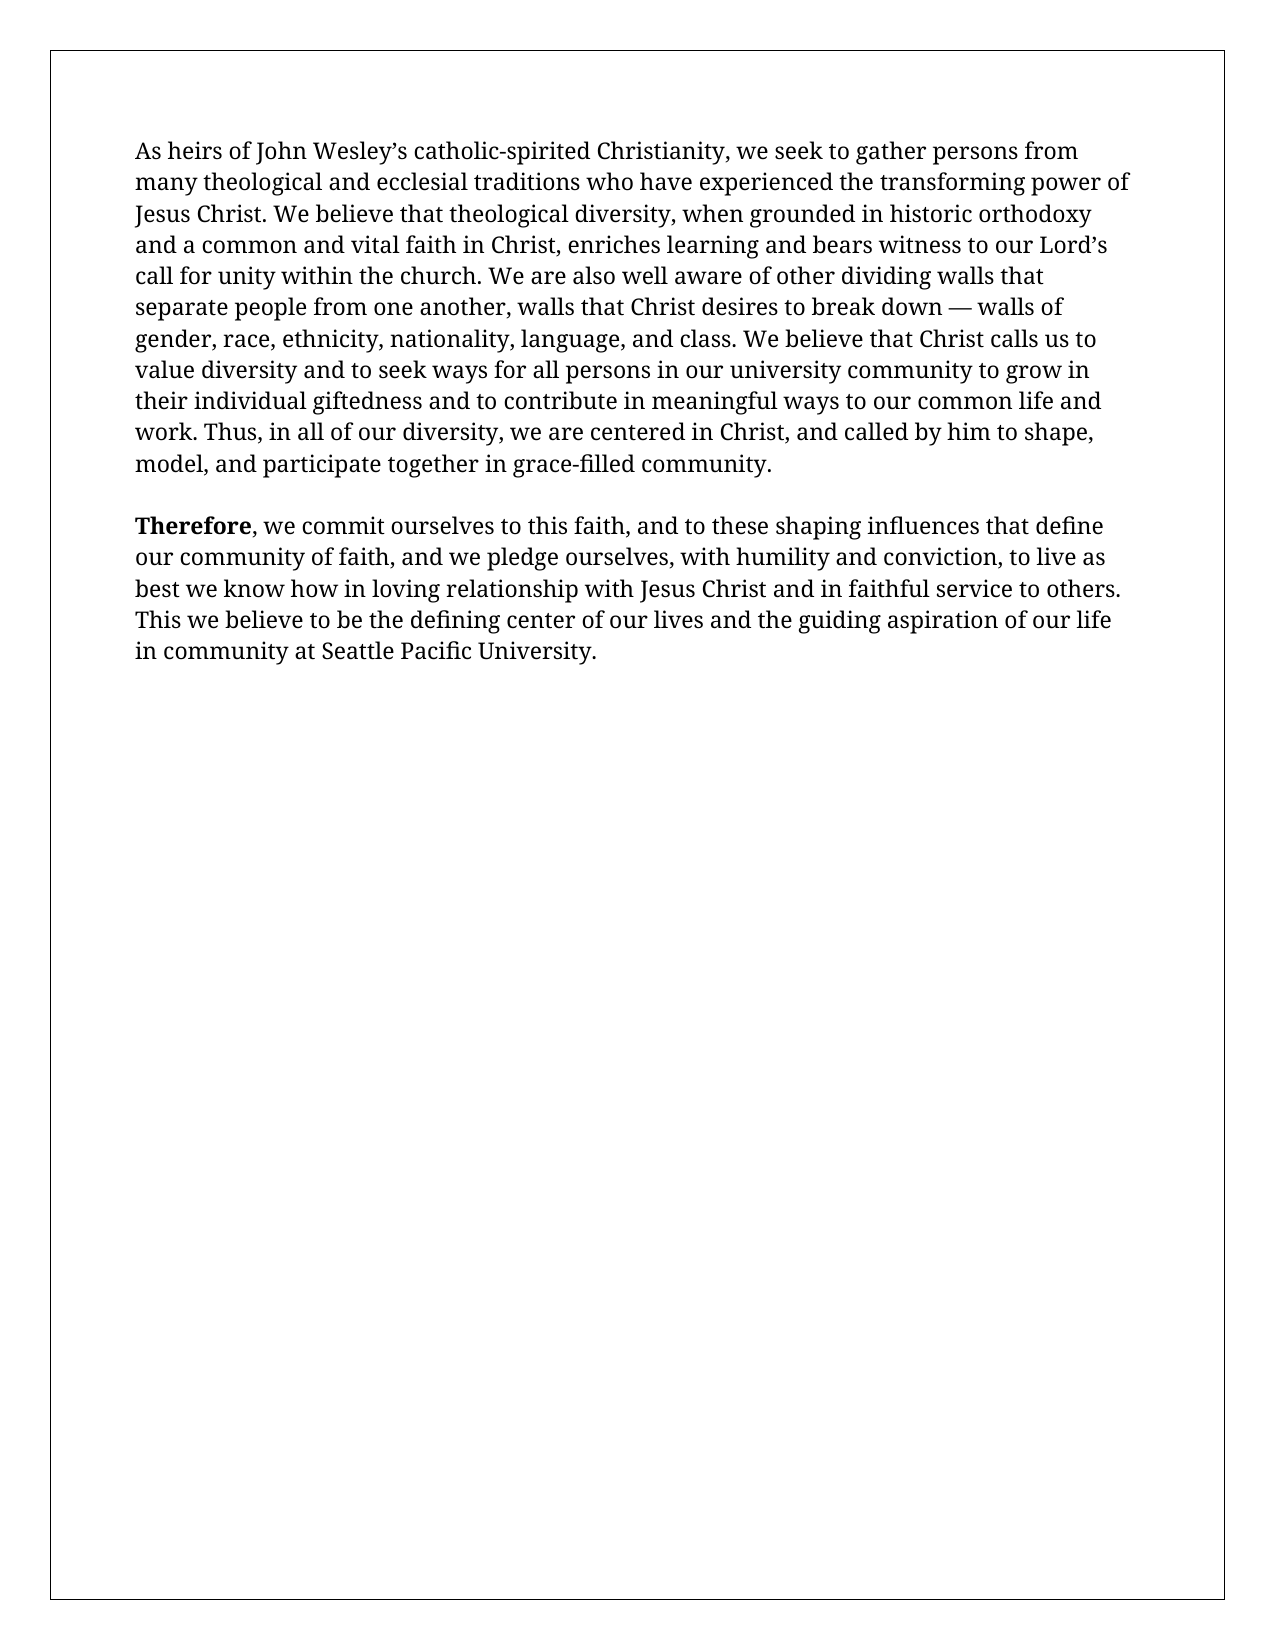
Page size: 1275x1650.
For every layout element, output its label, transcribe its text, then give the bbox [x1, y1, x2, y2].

text As heirs of John Wesley’s catholic-spirited Christianity, we seek to gather persons from many theological and ecclesial traditions who have experienced the transforming power of Jesus Christ. We believe that theological diversity, when grounded in historic orthodoxy and a common and vital faith in Christ, enriches learning and bears witness to our Lord’s call for unity within the church. We are also well aware of other dividing walls that separate people from one another, walls that Christ desires to break down — walls of gender, race, ethnicity, nationality, language, and class. We believe that Christ calls us to value diversity and to seek ways for all persons in our university community to grow in their individual giftedness and to contribute in meaningful ways to our common life and work. Thus, in all of our diversity, we are centered in Christ, and called by him to shape, model, and participate together in grace-filled community. Therefore, we commit ourselves to this faith, and to these shaping influences that define our community of faith, and we pledge ourselves, with humility and conviction, to live as best we know how in loving relationship with Jesus Christ and in faithful service to others. This we believe to be the defining center of our lives and the guiding aspiration of our life in community at Seattle Pacific University. [135, 135, 1140, 666]
